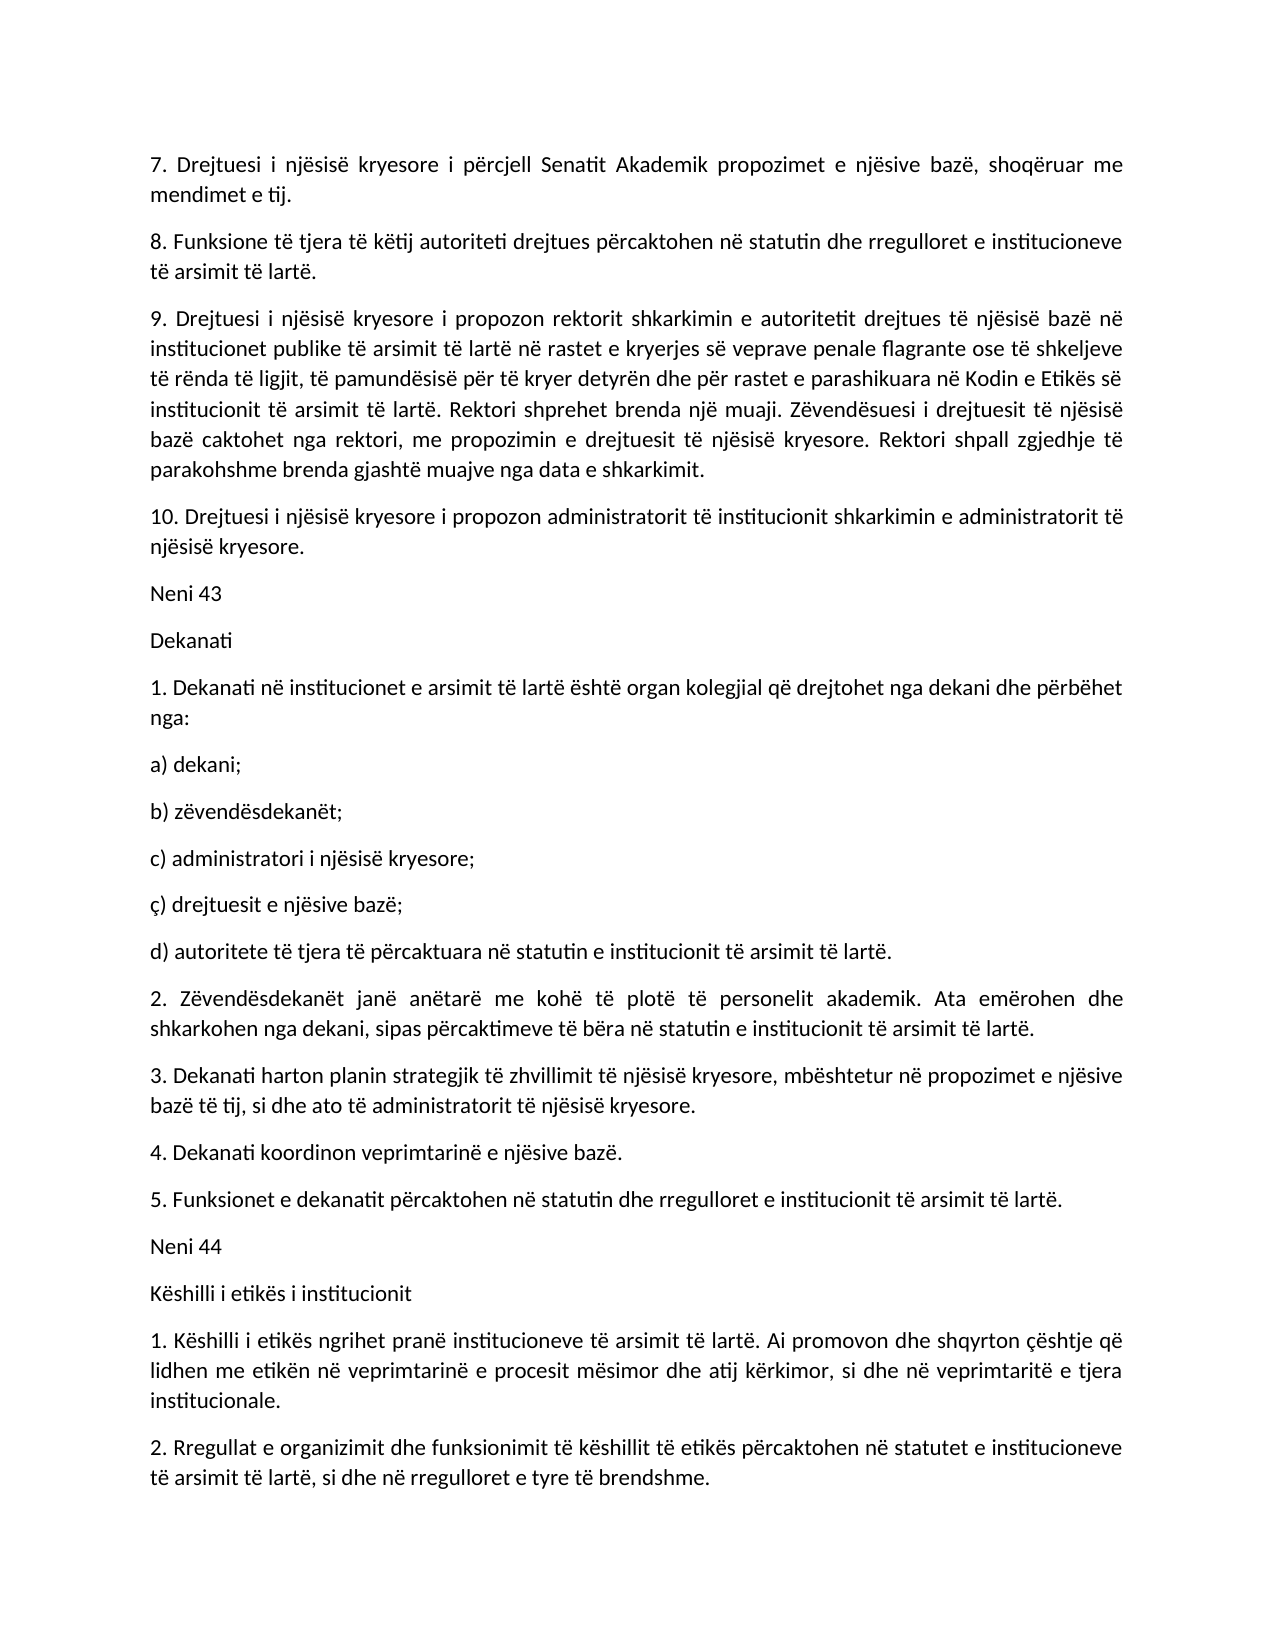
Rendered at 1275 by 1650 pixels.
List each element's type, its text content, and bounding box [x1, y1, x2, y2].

text 2. Rregullat e organizimit dhe funksionimit të këshillit të etikës përcaktohen në statutet e institucioneve të arsimit të lartë, si dhe në rregulloret e tyre të brendshme. [150, 1433, 1125, 1492]
text 8. Funksione të tjera të këtij autoriteti drejtues përcaktohen në statutin dhe rregulloret e institucioneve të arsimit të lartë. [150, 227, 1125, 285]
text 1. Dekanati në institucionet e arsimit të lartë është organ kolegjial që drejtohet nga dekani dhe përbëhet nga: [150, 673, 1125, 731]
text c) administratori i njësisë kryesore; [150, 844, 1125, 872]
text 10. Drejtuesi i njësisë kryesore i propozon administratorit të institucionit shkarkimin e administratorit të njësisë kryesore. [150, 502, 1125, 560]
text 5. Funksionet e dekanatit përcaktohen në statutin dhe rregulloret e institucionit të arsimit të lartë. [150, 1185, 1125, 1213]
text 7. Drejtuesi i njësisë kryesore i përcjell Senatit Akademik propozimet e njësive bazë, shoqëruar me mendimet e tij. [150, 150, 1125, 208]
text 4. Dekanati koordinon veprimtarinë e njësive bazë. [150, 1138, 1125, 1167]
text Neni 44 [150, 1232, 1125, 1260]
text Këshilli i etikës i institucionit [150, 1279, 1125, 1307]
text 9. Drejtuesi i njësisë kryesore i propozon rektorit shkarkimin e autoritetit drejtues të njësisë bazë në institucionet publike të arsimit të lartë në rastet e kryerjes së veprave penale flagrante ose të shkeljeve të rënda të ligjit, të pamundësisë për të kryer detyrën dhe për rastet e parashikuara në Kodin e Etikës së institucionit të arsimit të lartë. Rektori shprehet brenda një muaji. Zëvendësuesi i drejtuesit të njësisë bazë caktohet nga rektori, me propozimin e drejtuesit të njësisë kryesore. Rektori shpall zgjedhje të parakohshme brenda gjashtë muajve nga data e shkarkimit. [150, 304, 1125, 483]
text ç) drejtuesit e njësive bazë; [150, 891, 1125, 919]
text a) dekani; [150, 750, 1125, 778]
text 2. Zëvendësdekanët janë anëtarë me kohë të plotë të personelit akademik. Ata emërohen dhe shkarkohen nga dekani, sipas përcaktimeve të bëra në statutin e institucionit të arsimit të lartë. [150, 984, 1125, 1043]
text Neni 43 [150, 579, 1125, 607]
text 3. Dekanati harton planin strategjik të zhvillimit të njësisë kryesore, mbështetur në propozimet e njësive bazë të tij, si dhe ato të administratorit të njësisë kryesore. [150, 1061, 1125, 1120]
text Dekanati [150, 626, 1125, 654]
text 1. Këshilli i etikës ngrihet pranë institucioneve të arsimit të lartë. Ai promovon dhe shqyrton çështje që lidhen me etikën në veprimtarinë e procesit mësimor dhe atij kërkimor, si dhe në veprimtaritë e tjera institucionale. [150, 1326, 1125, 1414]
text b) zëvendësdekanët; [150, 797, 1125, 825]
text d) autoritete të tjera të përcaktuara në statutin e institucionit të arsimit të lartë. [150, 937, 1125, 966]
